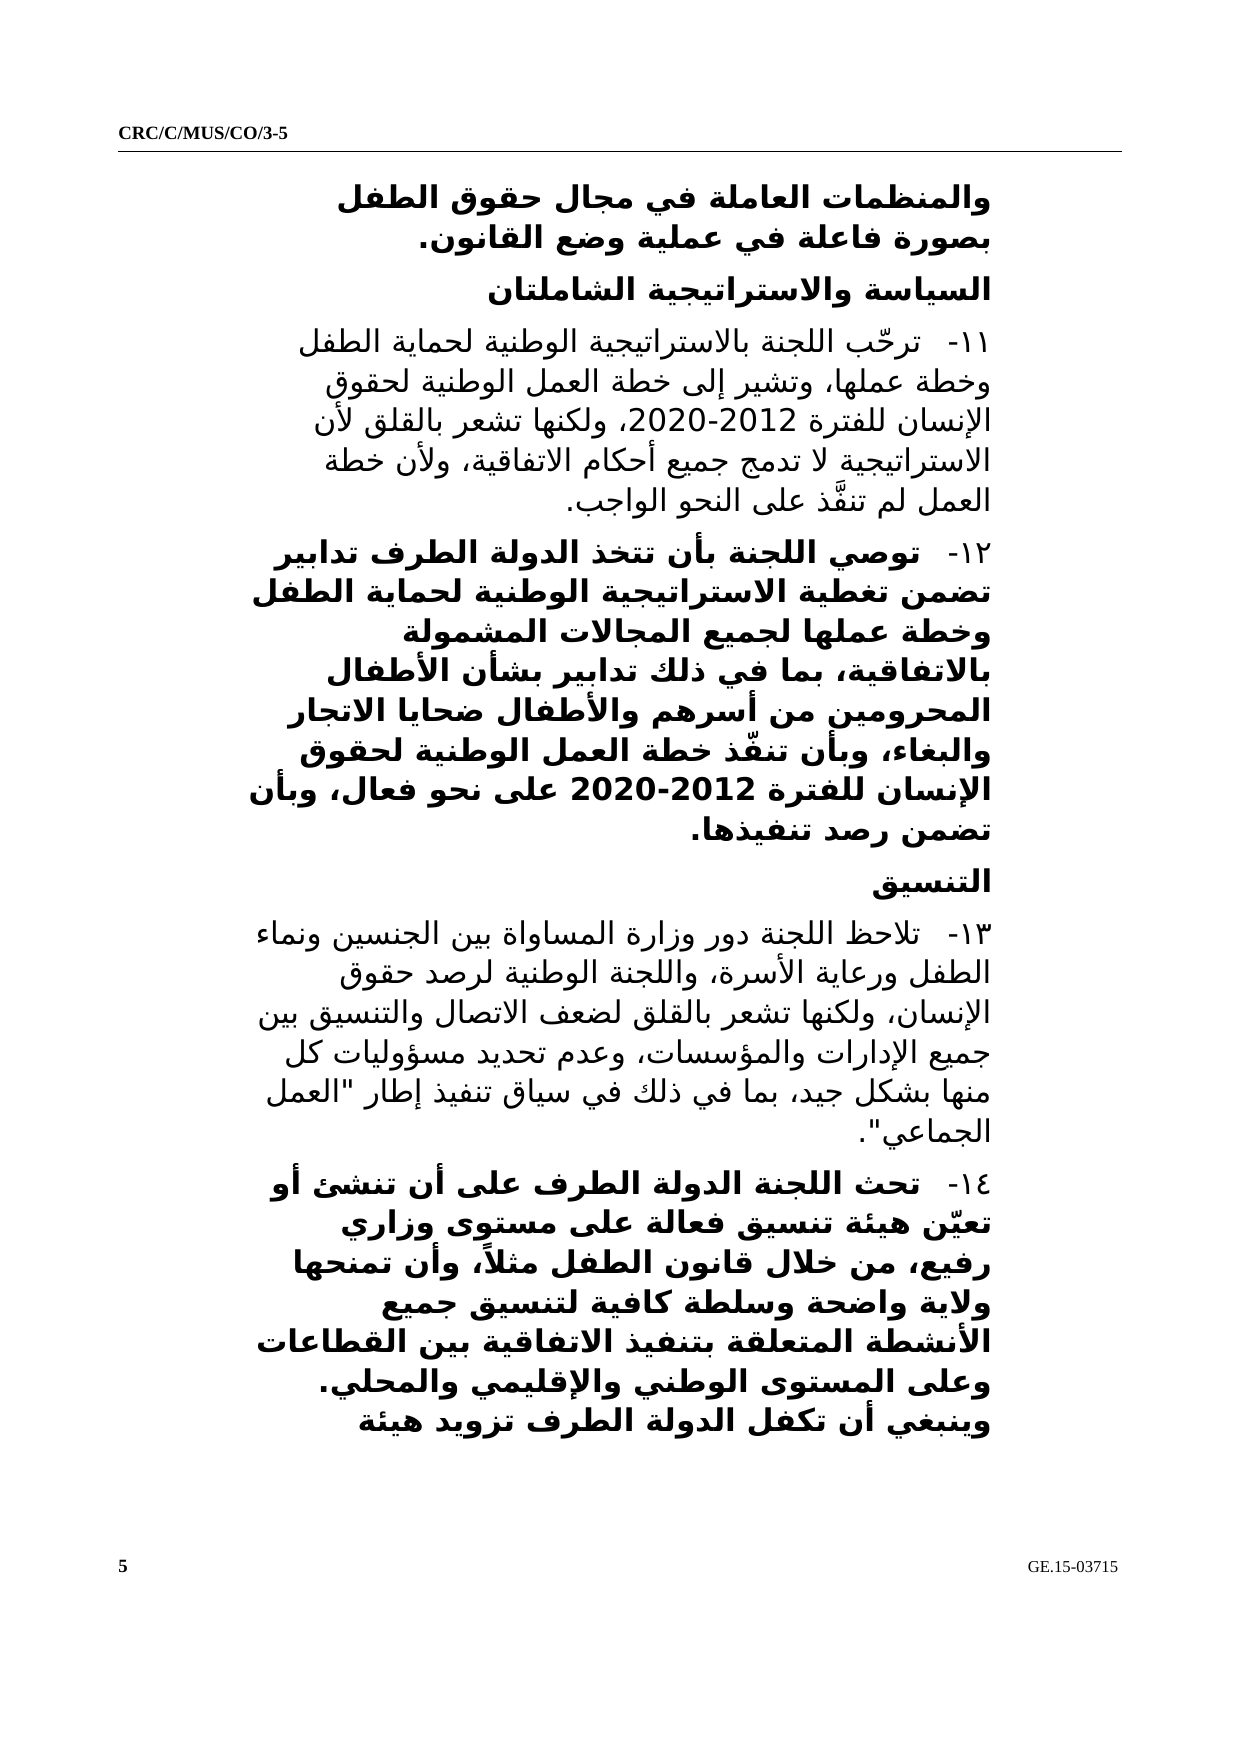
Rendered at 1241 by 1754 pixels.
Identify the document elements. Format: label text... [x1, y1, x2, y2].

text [248, 177, 992, 256]
text ١١- ترحّب اللجنة بالاستراتيجية الوطنية لحماية الطفل وخطة عملها، وتشير إلى خطة العمل الوطنية لحقوق الإنسان للفترة 2012-2020، ولكنها تشعر بالقلق لأن الاستراتيجية لا تدمج جميع أحكام الاتفاقية، ولأن خطة العمل لم تنفَّذ على النحو الواجب. [248, 321, 992, 519]
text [248, 1163, 992, 1440]
text ١٣- تلاحظ اللجنة دور وزارة المساواة بين الجنسين ونماء الطفل ورعاية الأسرة، واللجنة الوطنية لرصد حقوق الإنسان، ولكنها تشعر بالقلق لضعف الاتصال والتنسيق بين جميع الإدارات والمؤسسات، وعدم تحديد مسؤوليات كل منها بشكل جيد، بما في ذلك في سياق تنفيذ إطار "العمل الجماعي". [248, 913, 992, 1150]
text ١٢- توصي اللجنة بأن تتخذ الدولة الطرف تدابير تضمن تغطية الاستراتيجية الوطنية لحماية الطفل وخطة عملها لجميع المجالات المشمولة بالاتفاقية، بما في ذلك تدابير بشأن الأطفال المحرومين من أسرهم والأطفال ضحايا الاتجار والبغاء، وبأن تنفّذ خطة العمل الوطنية لحقوق الإنسان للفترة 2012-2020 على نحو فعال، وبأن تضمن رصد تنفيذها. [248, 531, 992, 848]
